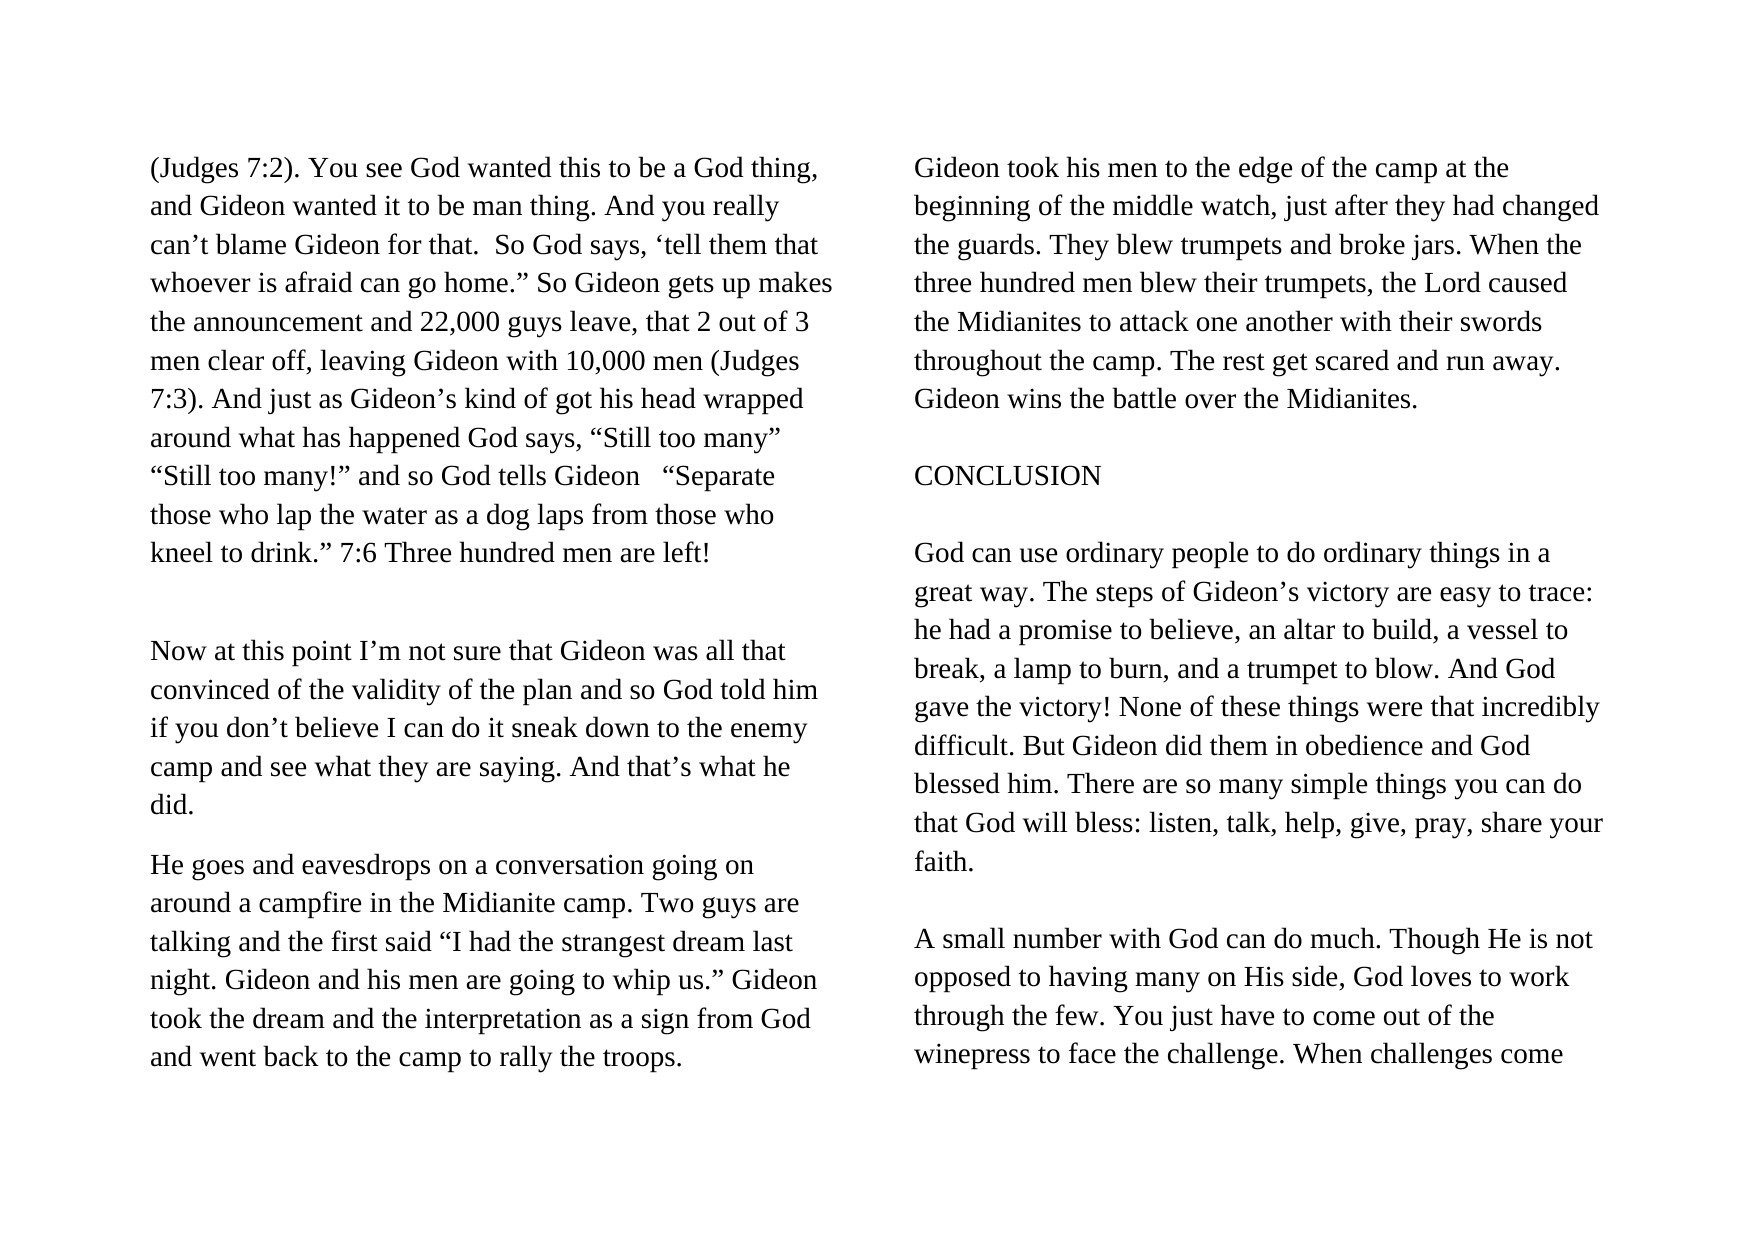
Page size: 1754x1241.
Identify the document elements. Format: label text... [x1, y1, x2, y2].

text He goes and eavesdrops on a conversation going on around a campfire in the Midianite camp. Two guys are talking and the first said “I had the strangest dream last night. Gideon and his men are going to whip us.” Gideon took the dream and the interpretation as a sign from God and went back to the camp to rally the troops. [150, 847, 840, 1073]
text Now at this point I’m not sure that Gideon was all that convinced of the validity of the plan and so God told him if you don’t believe I can do it sneak down to the enemy camp and see what they are saying. And that’s what he did. [150, 595, 840, 821]
